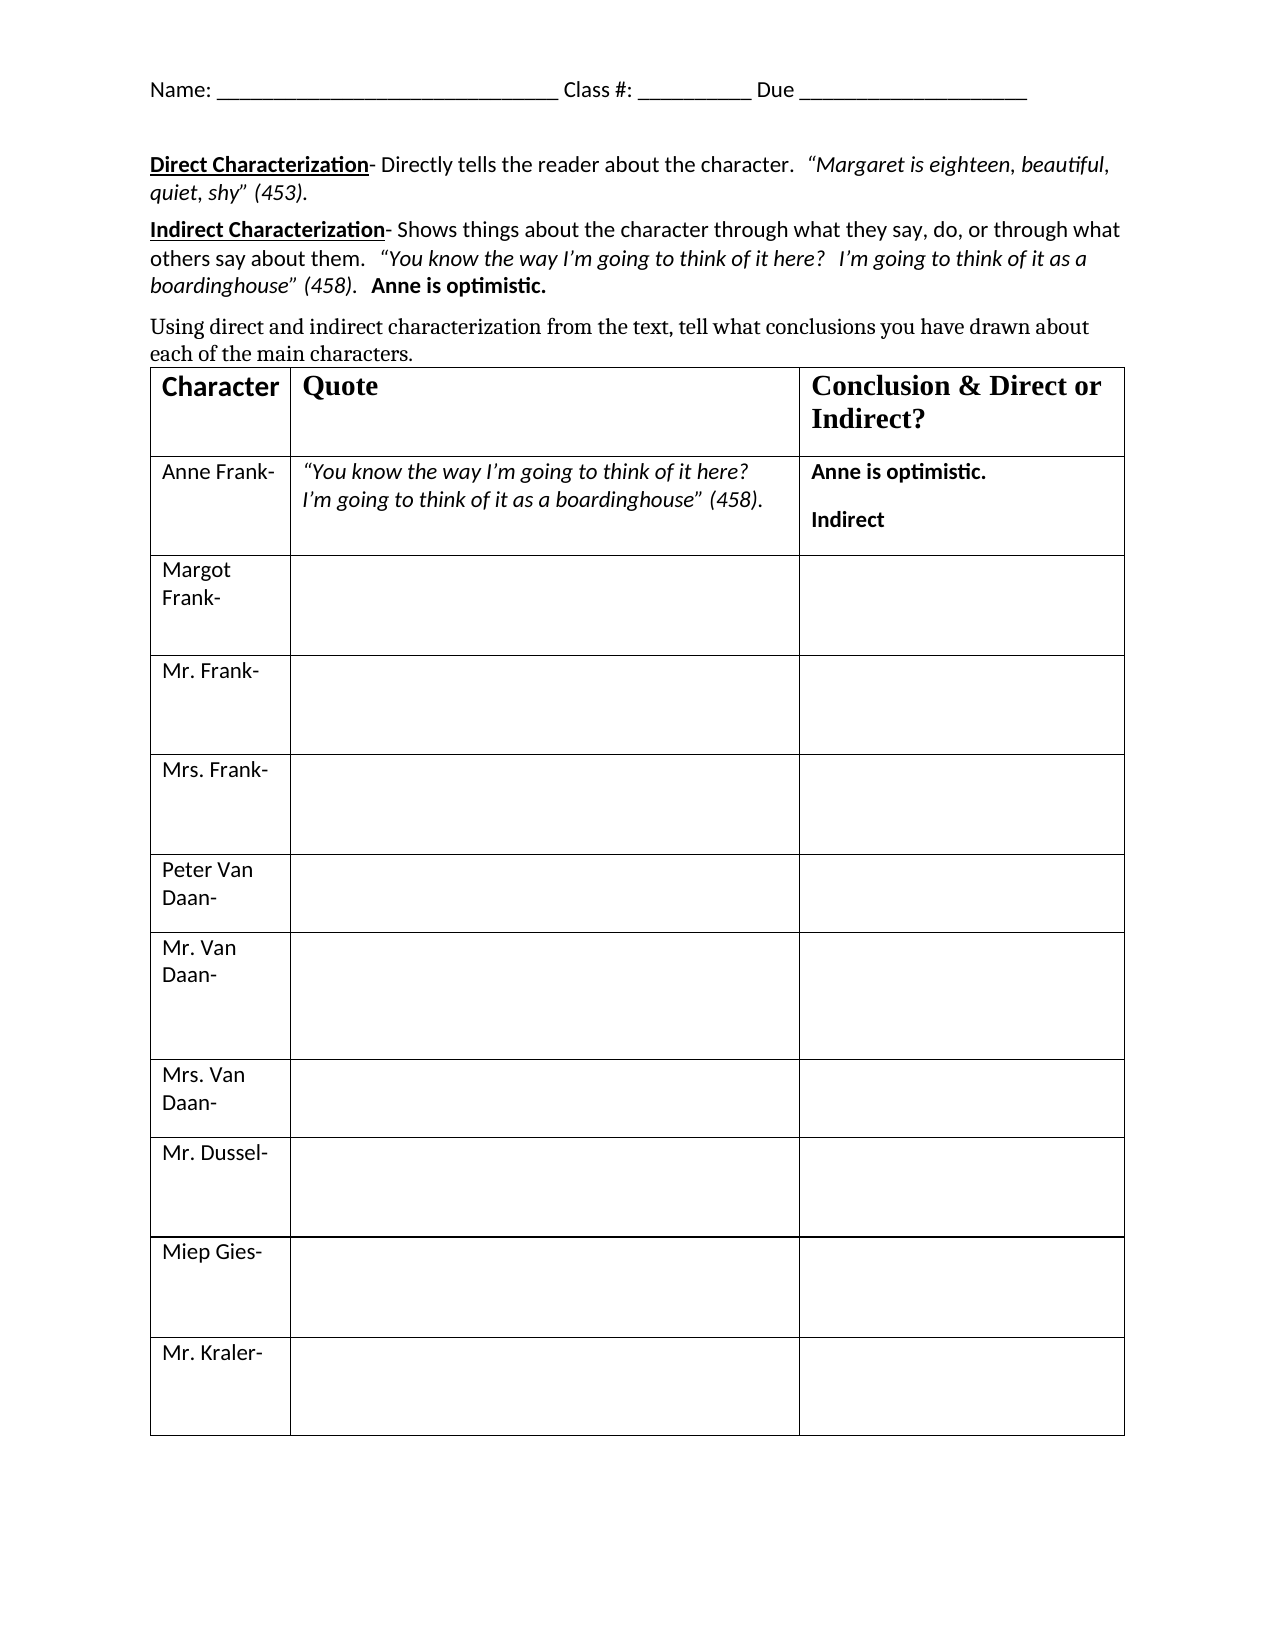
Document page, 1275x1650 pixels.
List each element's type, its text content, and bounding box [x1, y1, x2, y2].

table_cell [800, 755, 1124, 854]
table_cell [291, 855, 799, 932]
table_cell [800, 656, 1124, 754]
table_cell Mrs. Van Daan- [151, 1060, 290, 1137]
table_cell Mr. Frank- [151, 656, 290, 754]
table_cell Mrs. Frank- [151, 755, 290, 854]
table_cell [800, 1338, 1124, 1435]
table_cell [291, 1238, 799, 1337]
table_cell “You know the way I’m going to think of it here? I’m going to think of it as a boardinghouse” (458). [291, 457, 799, 554]
table_cell Anne Frank- [151, 457, 290, 554]
table_cell [291, 1138, 799, 1236]
table_cell [800, 933, 1124, 1059]
table_cell Mr. Dussel- [151, 1138, 290, 1236]
table_cell [800, 556, 1124, 655]
text Using direct and indirect characterization from the text, tell what conclusions you have drawn about each of the main characters. [150, 314, 1125, 367]
table_cell [291, 1338, 799, 1435]
table_cell [800, 1138, 1124, 1236]
table_cell [291, 933, 799, 1059]
table_cell Miep Gies- [151, 1238, 290, 1337]
table_cell Anne is optimistic. Indirect [800, 457, 1124, 554]
table_header Conclusion & Direct or Indirect? [800, 368, 1124, 456]
table_cell [291, 755, 799, 854]
text Indirect Characterization- Shows things about the character through what they say, do, or through what others say about them. “You know the way I’m going to think of it here? I’m going to think of it as a boardinghouse” (458). Anne is optimistic. [150, 216, 1125, 300]
table_header Quote [291, 368, 799, 456]
table_cell [291, 1060, 799, 1137]
table_cell [800, 1238, 1124, 1337]
table_cell [291, 556, 799, 655]
table_cell Mr. Kraler- [151, 1338, 290, 1435]
table_cell [800, 855, 1124, 932]
table_cell Mr. Van Daan- [151, 933, 290, 1059]
table_cell [291, 656, 799, 754]
table_header Character [151, 368, 290, 456]
text Direct Characterization- Directly tells the reader about the character. “Margaret is eighteen, beautiful, quiet, shy” (453). [150, 150, 1125, 206]
table_cell Margot Frank- [151, 556, 290, 655]
table_cell [800, 1060, 1124, 1137]
table_cell Peter Van Daan- [151, 855, 290, 932]
